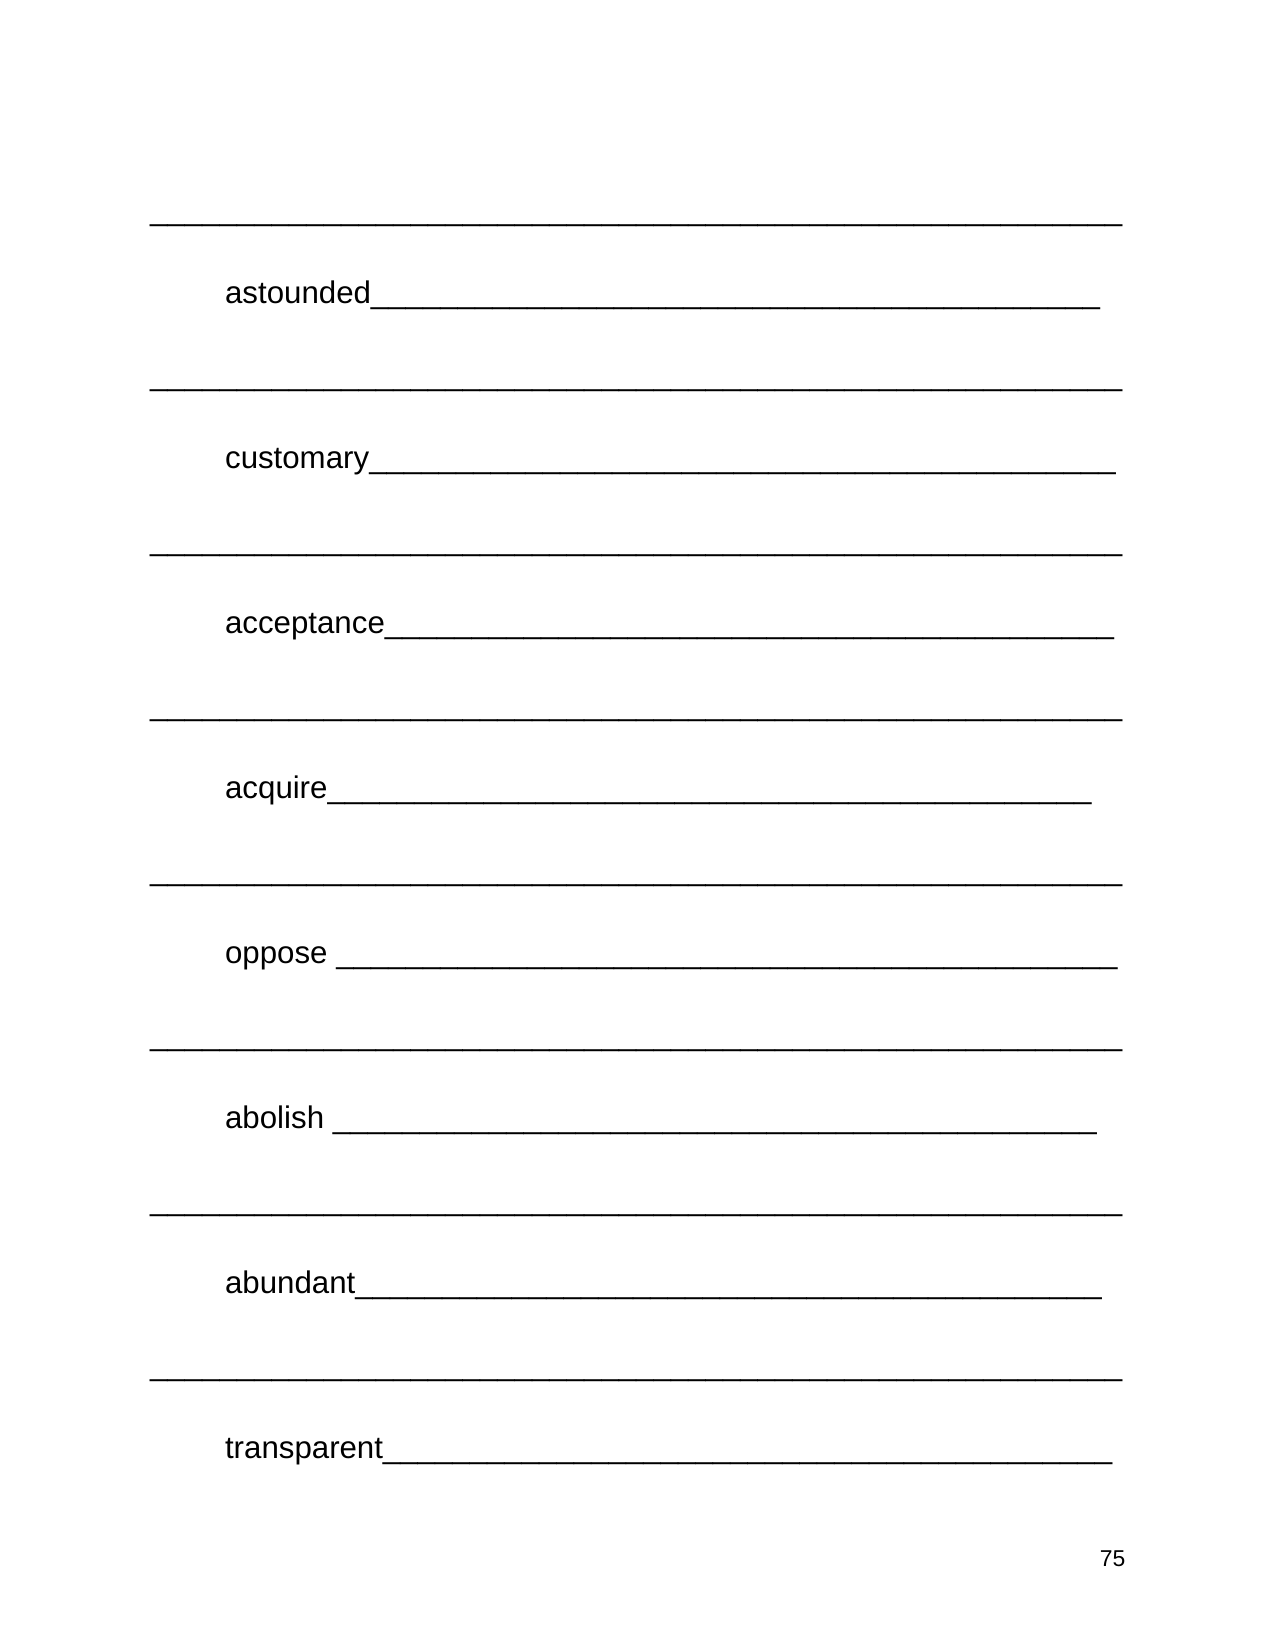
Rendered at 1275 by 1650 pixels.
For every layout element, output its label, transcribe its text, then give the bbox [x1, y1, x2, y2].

text oppose _____________________________________________ [225, 934, 1125, 970]
text ________________________________________________________ [150, 686, 1125, 722]
text acquire____________________________________________ [225, 769, 1125, 805]
text astounded__________________________________________ [225, 274, 1125, 310]
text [150, 356, 1125, 392]
text ________________________________________________________ [150, 1016, 1125, 1052]
text ________________________________________________________ [150, 521, 1125, 557]
text ________________________________________________________ [150, 851, 1125, 887]
text ________________________________________________________ [150, 1181, 1125, 1217]
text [150, 191, 1125, 227]
text customary___________________________________________ [225, 439, 1125, 475]
text acceptance__________________________________________ [225, 604, 1125, 640]
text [150, 1346, 1125, 1382]
text transparent__________________________________________ [225, 1429, 1125, 1465]
text abolish ____________________________________________ [225, 1099, 1125, 1135]
text abundant___________________________________________ [225, 1264, 1125, 1300]
